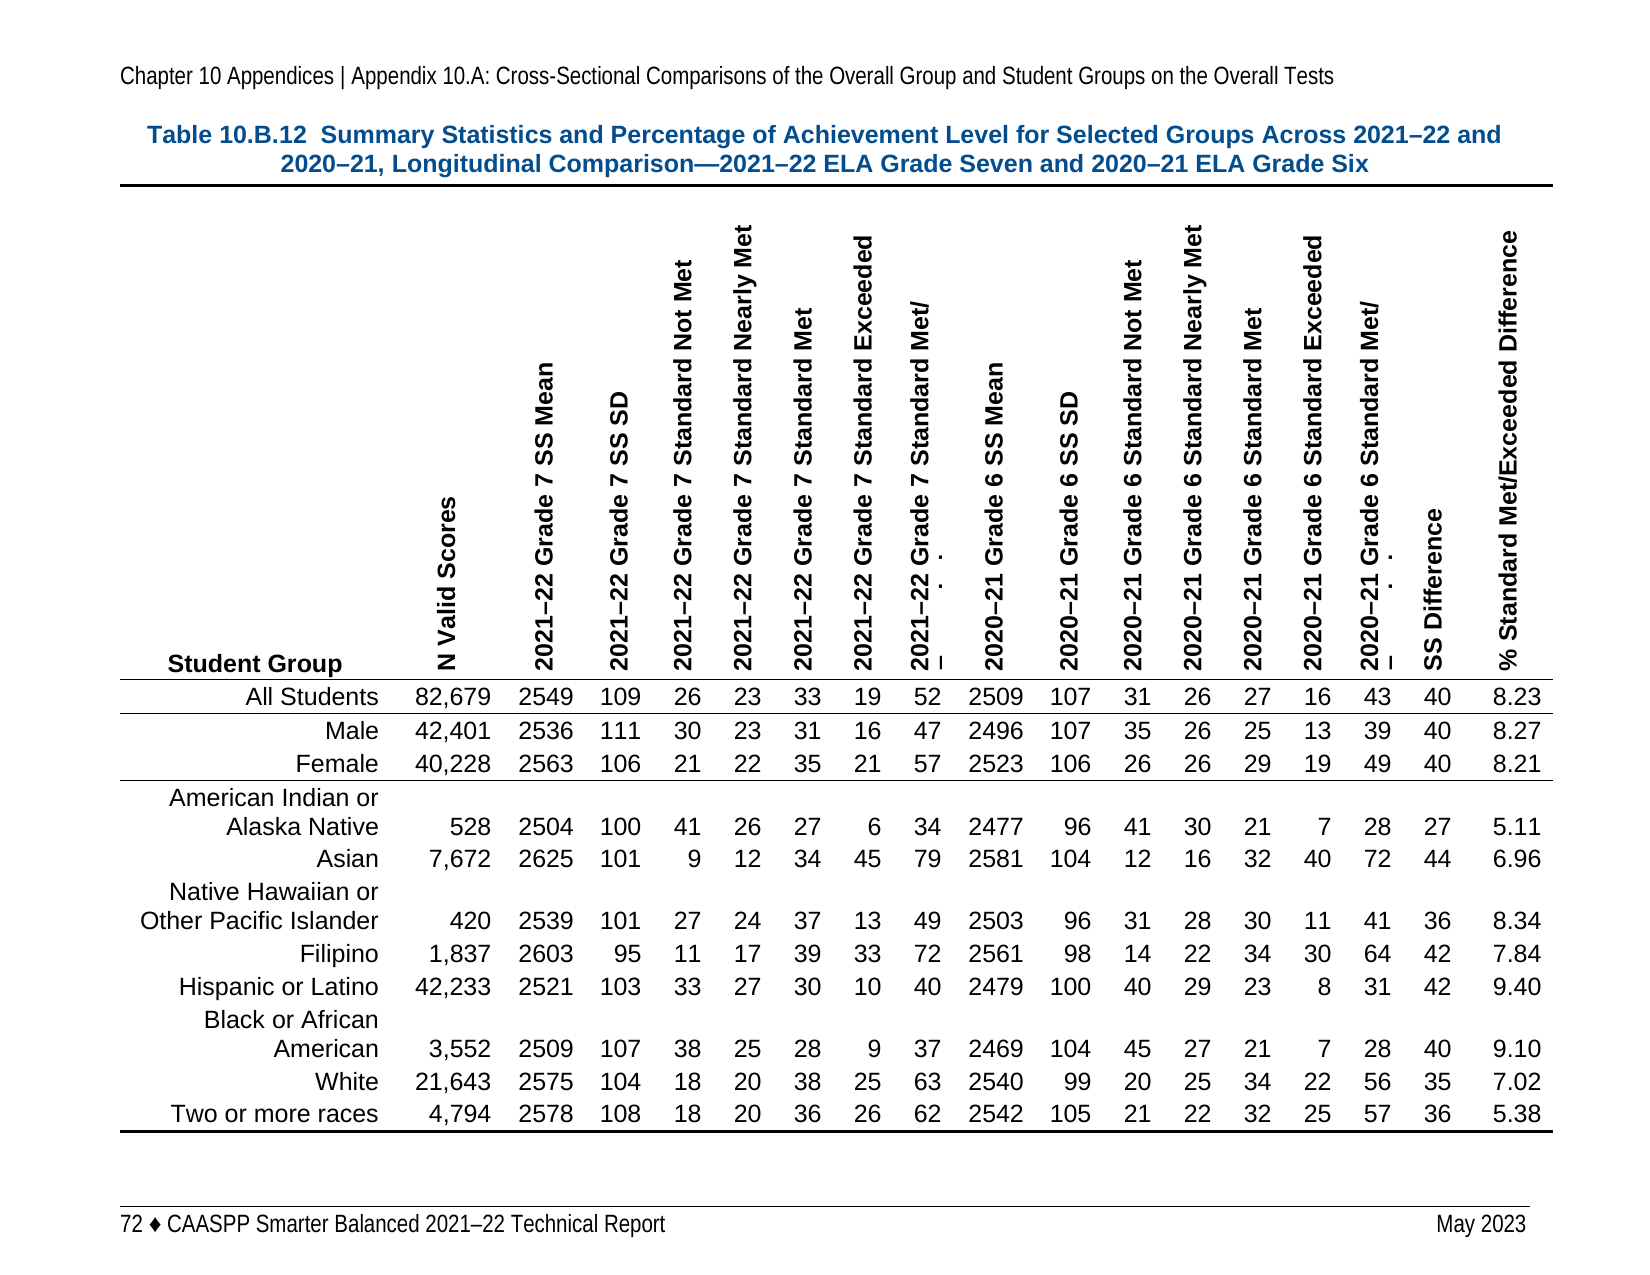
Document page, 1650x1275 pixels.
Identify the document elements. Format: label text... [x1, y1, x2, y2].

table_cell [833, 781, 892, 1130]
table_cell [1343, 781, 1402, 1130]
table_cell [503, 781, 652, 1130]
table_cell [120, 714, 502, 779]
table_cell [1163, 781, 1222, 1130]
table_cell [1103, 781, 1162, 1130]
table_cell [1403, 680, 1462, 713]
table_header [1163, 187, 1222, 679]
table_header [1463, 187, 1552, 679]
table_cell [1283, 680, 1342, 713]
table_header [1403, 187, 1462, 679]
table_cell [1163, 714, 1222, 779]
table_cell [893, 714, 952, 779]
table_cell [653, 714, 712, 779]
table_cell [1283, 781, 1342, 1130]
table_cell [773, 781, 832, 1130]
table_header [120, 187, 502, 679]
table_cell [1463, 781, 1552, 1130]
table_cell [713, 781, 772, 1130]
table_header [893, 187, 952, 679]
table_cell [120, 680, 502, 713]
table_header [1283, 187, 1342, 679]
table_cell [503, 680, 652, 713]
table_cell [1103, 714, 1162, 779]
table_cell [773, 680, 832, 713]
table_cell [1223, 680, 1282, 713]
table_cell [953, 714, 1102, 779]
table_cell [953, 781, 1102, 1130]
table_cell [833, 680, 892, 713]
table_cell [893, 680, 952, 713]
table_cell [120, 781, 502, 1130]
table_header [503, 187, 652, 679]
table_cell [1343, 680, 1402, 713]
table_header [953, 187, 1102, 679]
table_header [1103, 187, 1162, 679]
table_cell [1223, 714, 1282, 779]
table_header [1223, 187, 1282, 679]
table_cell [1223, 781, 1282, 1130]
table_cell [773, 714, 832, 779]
text Table 10.B.12 Summary Statistics and Percentage of Achievement Level for Selected Groups Across 2021–22 and 2020–21, Longitudinal Comparison—2021–22 ELA Grade Seven and 2020–21 ELA Grade Six [120, 120, 1530, 177]
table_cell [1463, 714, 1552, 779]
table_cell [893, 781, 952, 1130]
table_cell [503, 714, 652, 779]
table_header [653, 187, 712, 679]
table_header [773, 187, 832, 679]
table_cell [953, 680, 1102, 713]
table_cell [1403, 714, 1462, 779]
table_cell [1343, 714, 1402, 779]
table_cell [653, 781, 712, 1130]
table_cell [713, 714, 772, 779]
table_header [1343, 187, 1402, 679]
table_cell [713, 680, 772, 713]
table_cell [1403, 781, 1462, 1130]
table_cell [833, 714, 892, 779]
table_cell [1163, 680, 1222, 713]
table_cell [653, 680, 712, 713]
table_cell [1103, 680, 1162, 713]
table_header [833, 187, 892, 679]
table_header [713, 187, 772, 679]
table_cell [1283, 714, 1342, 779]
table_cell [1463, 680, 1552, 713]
